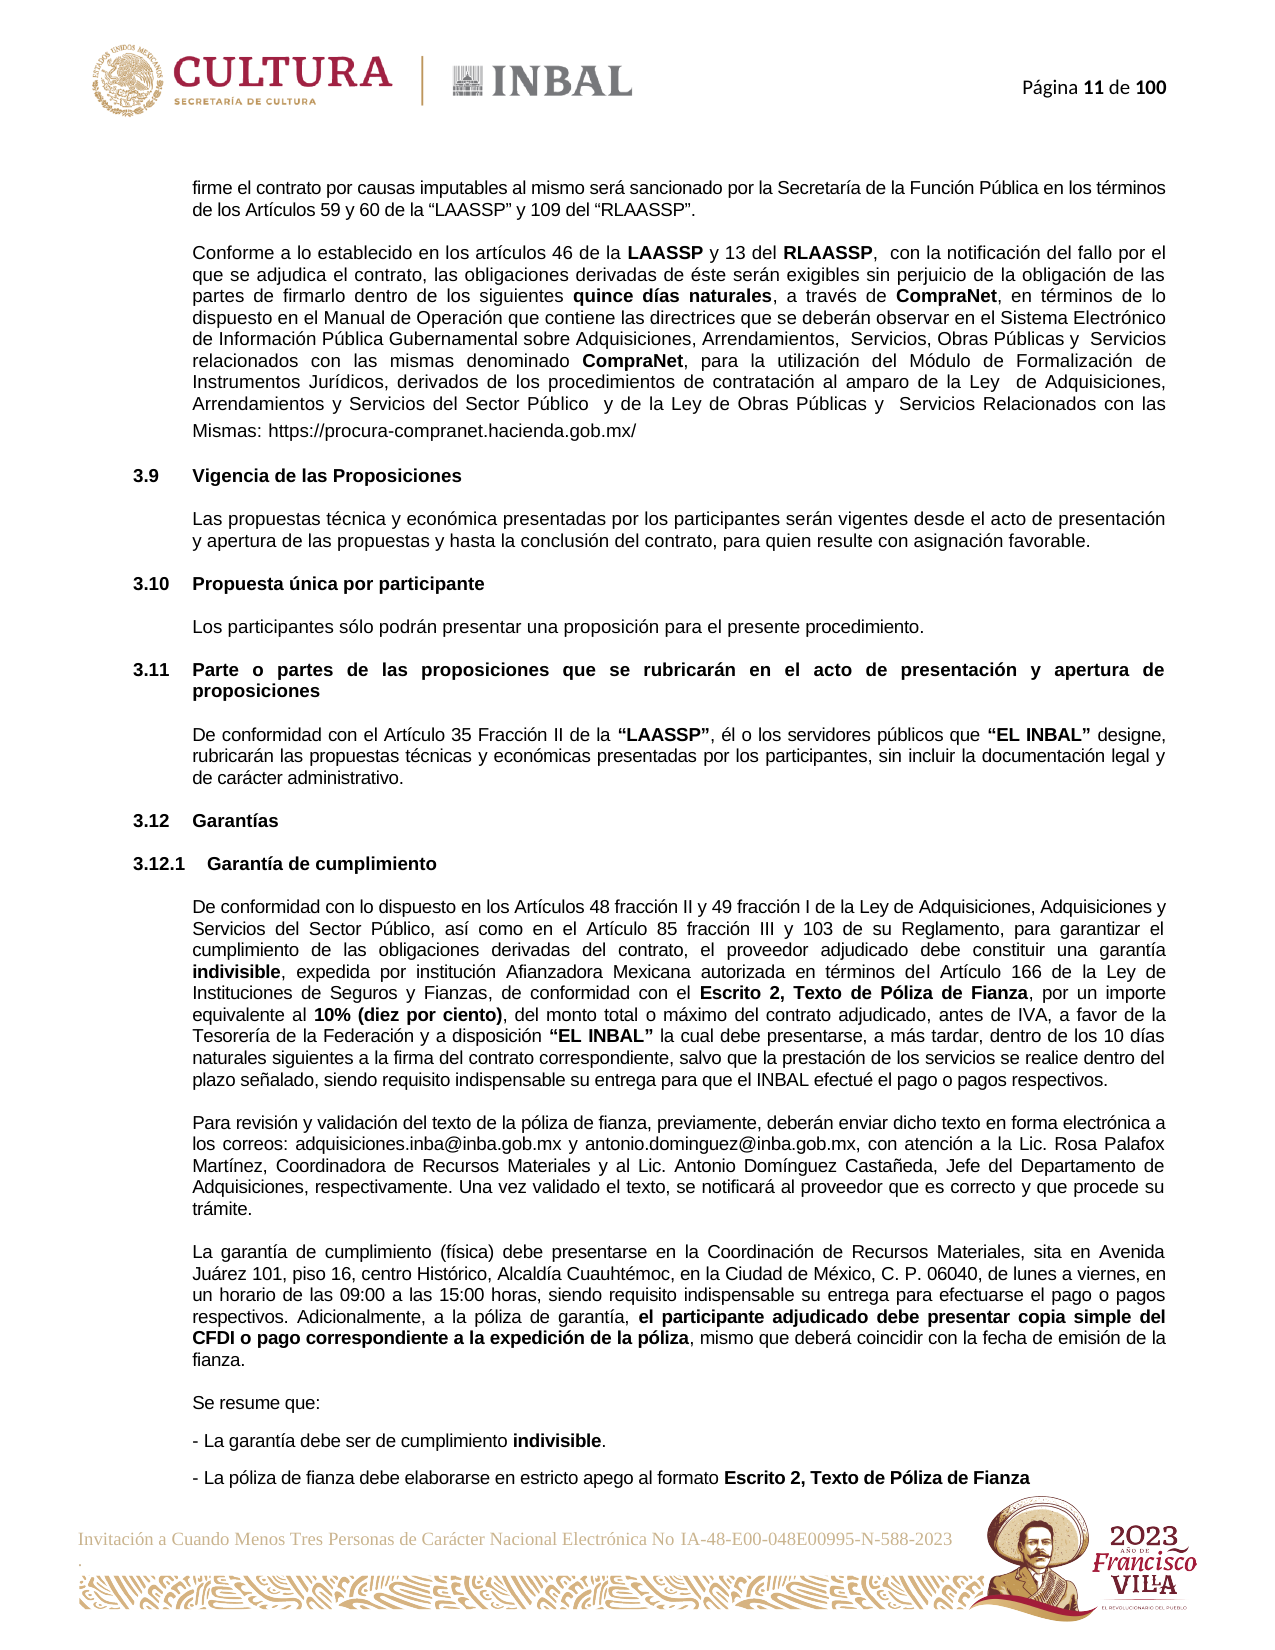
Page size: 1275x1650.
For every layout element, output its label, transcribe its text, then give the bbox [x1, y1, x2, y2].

list Vigencia de las Proposiciones [133, 465, 1166, 486]
text Conforme a lo establecido en los artículos 46 de la LAASSP y 13 del RLAASSP, con la notificación del fallo por el que se adjudica el contrato, las obligaciones derivadas de éste serán exigibles sin perjuicio de la obligación de las partes de firmarlo dentro de los siguientes quince días naturales, a través de CompraNet, en términos de lo dispuesto en el Manual de Operación que contiene las directrices que se deberán observar en el Sistema Electrónico de Información Pública Gubernamental sobre Adquisiciones, Arrendamientos, Servicios, Obras Públicas y Servicios relacionados con las mismas denominado CompraNet, para la utilización del Módulo de Formalización de Instrumentos Jurídicos, derivados de los procedimientos de contratación al amparo de la Ley de Adquisiciones, Arrendamientos y Servicios del Sector Público y de la Ley de Obras Públicas y Servicios Relacionados con las Mismas: https://procura-compranet.hacienda.gob.mx/ [192, 242, 1166, 443]
list Propuesta única por participante [133, 572, 1166, 594]
list Garantía de cumplimiento [133, 853, 1166, 874]
text La garantía de cumplimiento (física) debe presentarse en la Coordinación de Recursos Materiales, sita en Avenida Juárez 101, piso 16, centro Histórico, Alcaldía Cuauhtémoc, en la Ciudad de México, C. P. 06040, de lunes a viernes, en un horario de las 09:00 a las 15:00 horas, siendo requisito indispensable su entrega para efectuarse el pago o pagos respectivos. Adicionalmente, a la póliza de garantía, el participante adjudicado debe presentar copia simple del CFDI o pago correspondiente a la expedición de la póliza, mismo que deberá coincidir con la fecha de emisión de la fianza. [192, 1241, 1166, 1370]
list La garantía debe ser de cumplimiento indivisible. [157, 1413, 1166, 1451]
picture [0, 1496, 1275, 1650]
text Para revisión y validación del texto de la póliza de fianza, previamente, deberán enviar dicho texto en forma electrónica a los correos: adquisiciones.inba@inba.gob.mx y antonio.dominguez@inba.gob.mx, con atención a la Lic. Rosa Palafox Martínez, Coordinadora de Recursos Materiales y al Lic. Antonio Domínguez Castañeda, Jefe del Departamento de Adquisiciones, respectivamente. Una vez validado el texto, se notificará al proveedor que es correcto y que procede su trámite. [192, 1112, 1166, 1219]
picture [0, 0, 725, 162]
list Los participantes sólo podrán presentar una proposición para el presente procedimiento. [192, 616, 1166, 637]
text Se resume que: [157, 1392, 1166, 1413]
text De conformidad con lo dispuesto en los Artículos 48 fracción II y 49 fracción I de la Ley de Adquisiciones, Adquisiciones y Servicios del Sector Público, así como en el Artículo 85 fracción III y 103 de su Reglamento, para garantizar el cumplimiento de las obligaciones derivadas del contrato, el proveedor adjudicado debe constituir una garantía indivisible, expedida por institución Afianzadora Mexicana autorizada en términos del Artículo 166 de la Ley de Instituciones de Seguros y Fianzas, de conformidad con el Escrito 2, Texto de Póliza de Fianza, por un importe equivalente al 10% (diez por ciento), del monto total o máximo del contrato adjudicado, antes de IVA, a favor de la Tesorería de la Federación y a disposición “EL INBAL” la cual debe presentarse, a más tardar, dentro de los 10 días naturales siguientes a la firma del contrato correspondiente, salvo que la prestación de los servicios se realice dentro del plazo señalado, siendo requisito indispensable su entrega para que el INBAL efectué el pago o pagos respectivos. [192, 896, 1166, 1090]
text Las propuestas técnica y económica presentadas por los participantes serán vigentes desde el acto de presentación y apertura de las propuestas y hasta la conclusión del contrato, para quien resulte con asignación favorable. [192, 508, 1166, 551]
list Parte o partes de las proposiciones que se rubricarán en el acto de presentación y apertura de proposiciones [133, 659, 1166, 702]
list Garantías [133, 810, 1166, 831]
list La póliza de fianza debe elaborarse en estricto apego al formato Escrito 2, Texto de Póliza de Fianza [157, 1451, 1166, 1488]
text De conformidad con el Artículo 35 Fracción II de la “LAASSP”, él o los servidores públicos que “EL INBAL” designe, rubricarán las propuestas técnicas y económicas presentadas por los participantes, sin incluir la documentación legal y de carácter administrativo. [192, 723, 1166, 788]
